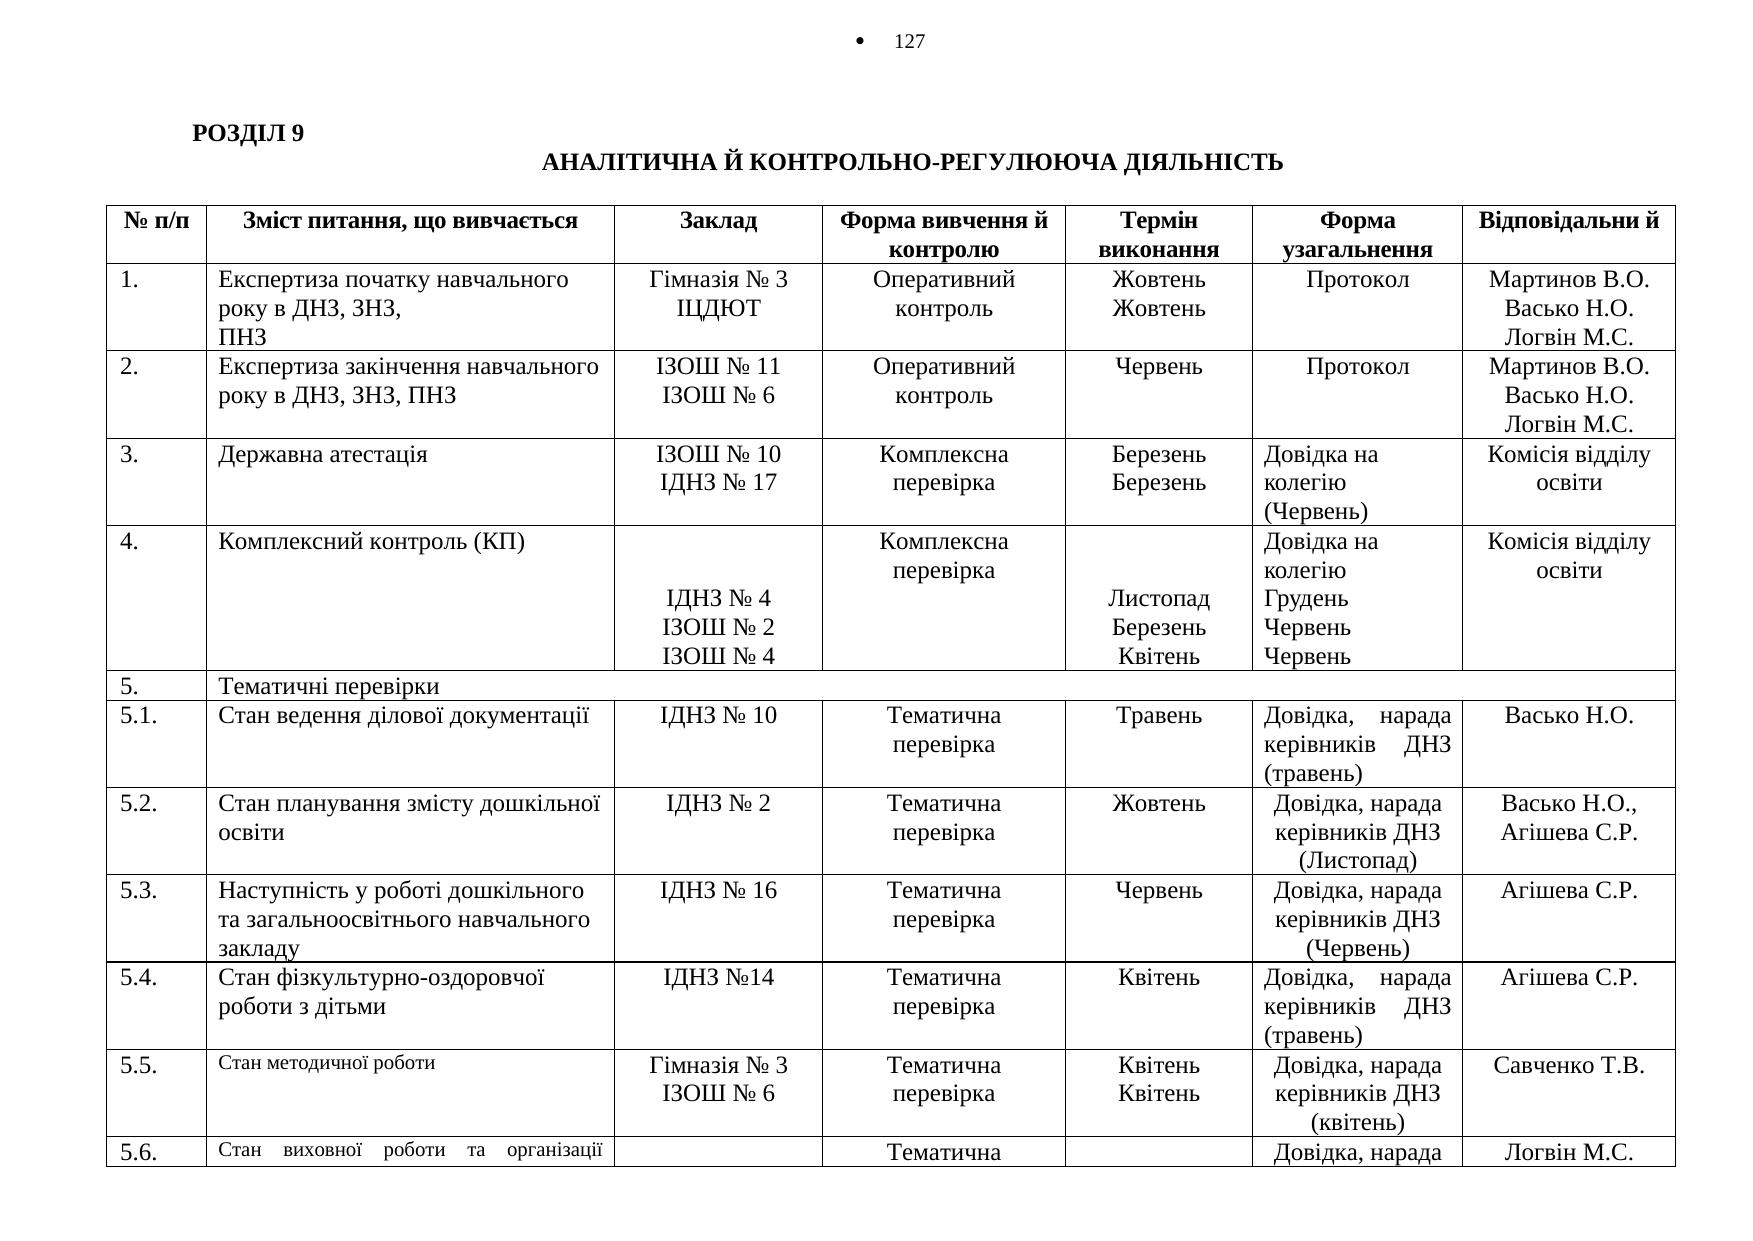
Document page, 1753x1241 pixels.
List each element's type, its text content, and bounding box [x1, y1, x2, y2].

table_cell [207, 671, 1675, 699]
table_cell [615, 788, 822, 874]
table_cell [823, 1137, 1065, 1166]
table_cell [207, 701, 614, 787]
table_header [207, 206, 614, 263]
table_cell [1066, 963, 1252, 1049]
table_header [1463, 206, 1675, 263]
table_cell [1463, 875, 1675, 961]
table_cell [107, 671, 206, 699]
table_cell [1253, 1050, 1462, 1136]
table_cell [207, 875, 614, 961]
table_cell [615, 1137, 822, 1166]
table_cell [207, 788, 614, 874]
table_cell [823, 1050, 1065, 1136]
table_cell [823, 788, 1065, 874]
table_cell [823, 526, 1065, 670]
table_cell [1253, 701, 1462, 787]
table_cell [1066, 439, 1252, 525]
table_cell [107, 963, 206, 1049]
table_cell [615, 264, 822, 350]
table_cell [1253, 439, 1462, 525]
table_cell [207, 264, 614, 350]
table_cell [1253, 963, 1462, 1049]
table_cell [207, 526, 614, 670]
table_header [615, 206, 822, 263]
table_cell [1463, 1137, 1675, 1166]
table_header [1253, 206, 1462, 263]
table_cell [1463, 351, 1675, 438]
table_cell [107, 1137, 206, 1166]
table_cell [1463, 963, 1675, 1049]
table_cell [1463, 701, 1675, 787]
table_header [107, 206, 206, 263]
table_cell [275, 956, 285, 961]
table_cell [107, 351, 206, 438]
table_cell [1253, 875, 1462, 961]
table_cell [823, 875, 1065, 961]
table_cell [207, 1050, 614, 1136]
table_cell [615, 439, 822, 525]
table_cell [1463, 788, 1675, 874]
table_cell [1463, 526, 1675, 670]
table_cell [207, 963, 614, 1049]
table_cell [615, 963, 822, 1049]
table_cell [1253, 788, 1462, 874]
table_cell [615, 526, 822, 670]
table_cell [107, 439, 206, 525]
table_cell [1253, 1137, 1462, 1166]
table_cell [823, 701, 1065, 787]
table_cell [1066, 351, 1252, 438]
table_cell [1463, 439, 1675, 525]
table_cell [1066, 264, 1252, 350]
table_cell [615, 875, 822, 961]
text РОЗДІЛ 9 [118, 118, 1634, 147]
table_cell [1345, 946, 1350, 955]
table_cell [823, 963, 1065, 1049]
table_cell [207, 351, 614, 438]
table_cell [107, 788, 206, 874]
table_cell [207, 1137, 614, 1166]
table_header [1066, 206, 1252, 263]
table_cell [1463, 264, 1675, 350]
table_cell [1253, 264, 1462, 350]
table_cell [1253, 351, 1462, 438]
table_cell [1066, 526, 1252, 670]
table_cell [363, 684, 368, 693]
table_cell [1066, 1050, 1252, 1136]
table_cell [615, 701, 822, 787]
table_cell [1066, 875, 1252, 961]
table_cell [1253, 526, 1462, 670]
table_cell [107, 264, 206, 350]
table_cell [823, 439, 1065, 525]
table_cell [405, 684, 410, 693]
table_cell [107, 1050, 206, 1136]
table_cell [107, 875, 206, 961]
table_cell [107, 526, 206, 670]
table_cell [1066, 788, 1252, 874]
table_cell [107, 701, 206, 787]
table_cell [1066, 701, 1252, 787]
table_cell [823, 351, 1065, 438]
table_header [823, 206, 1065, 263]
text АНАЛІТИЧНА Й КОНТРОЛЬНО-РЕГУЛЮЮЧА ДІЯЛЬНІСТЬ [118, 147, 1634, 176]
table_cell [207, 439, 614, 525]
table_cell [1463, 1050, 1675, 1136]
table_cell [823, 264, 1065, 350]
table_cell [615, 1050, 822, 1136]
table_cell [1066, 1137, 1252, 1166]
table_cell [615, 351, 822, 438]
